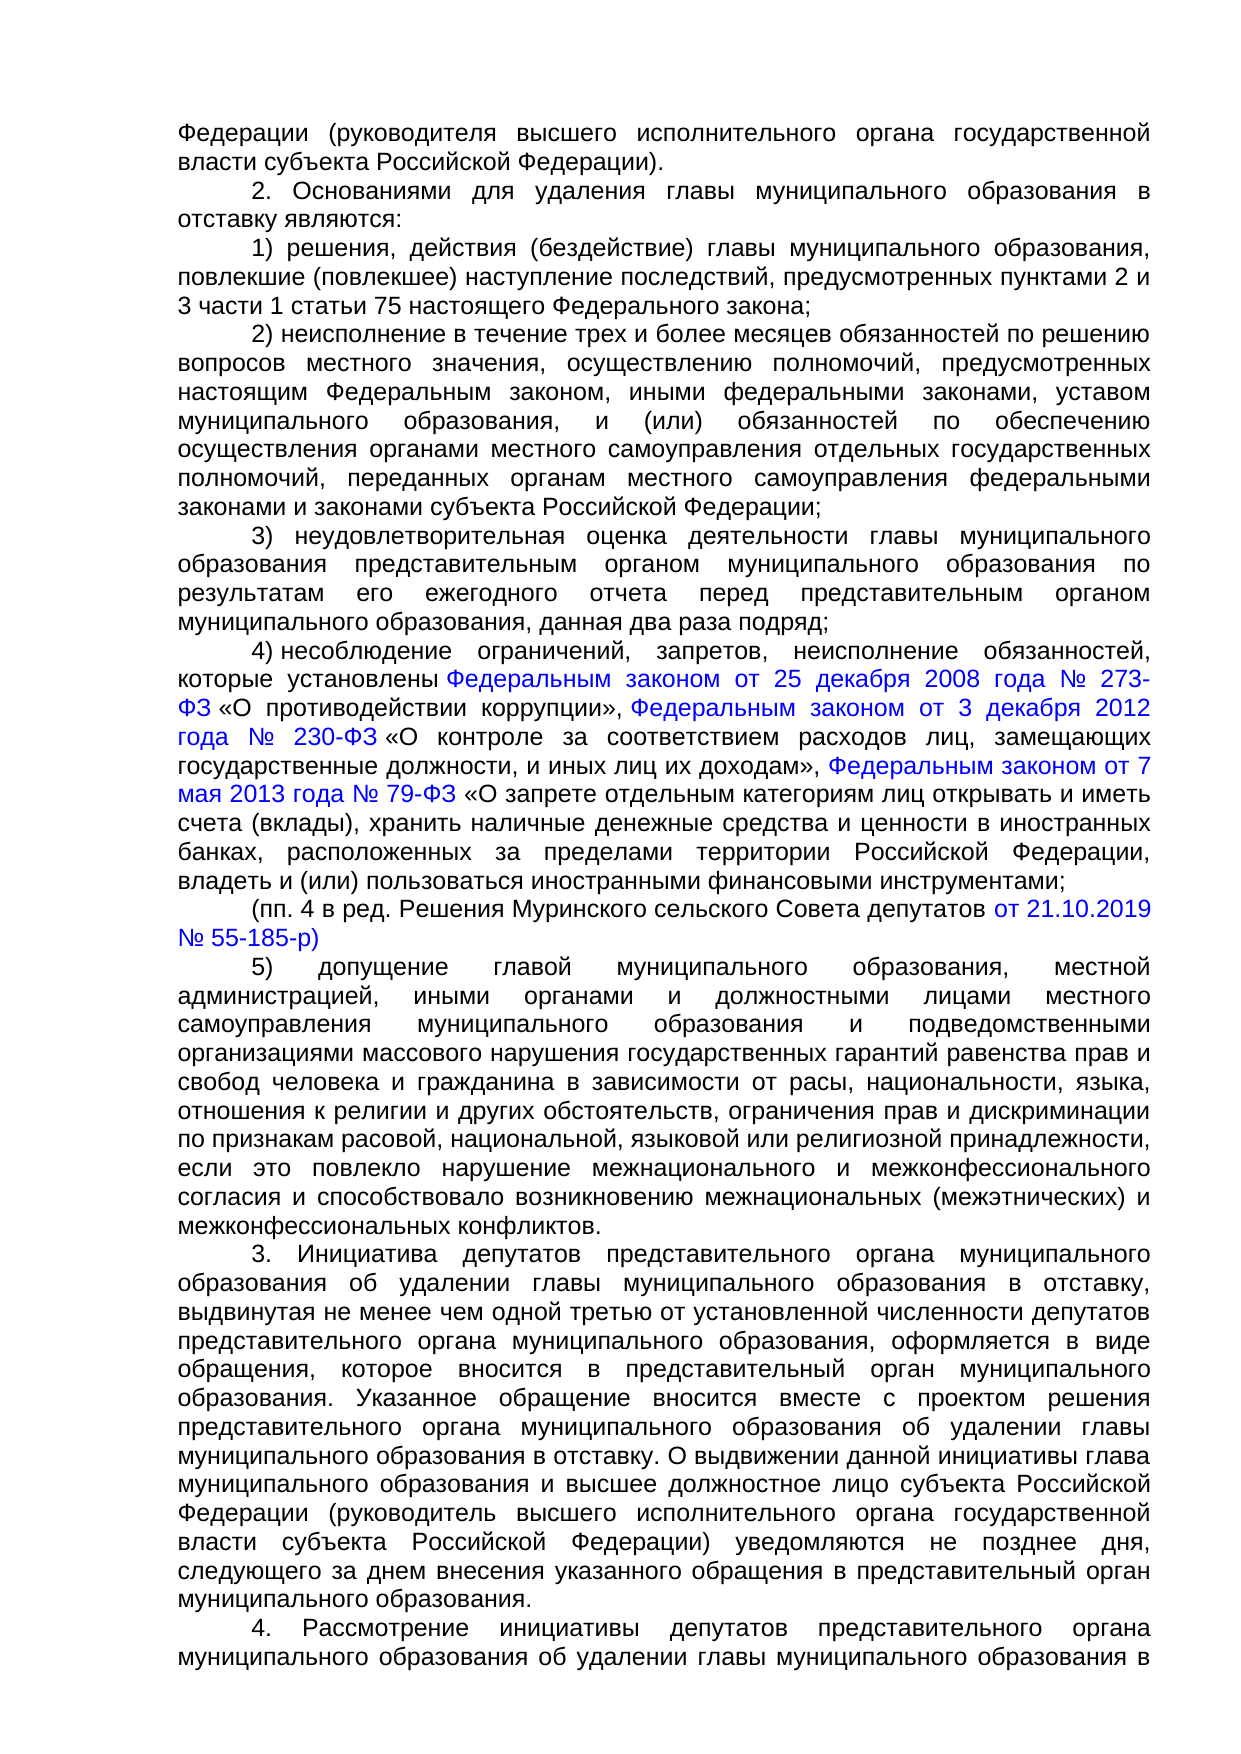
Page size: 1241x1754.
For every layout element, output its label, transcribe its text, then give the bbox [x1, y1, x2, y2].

text 2. Основаниями для удаления главы муниципального образования в отставку являются: [177, 176, 1152, 233]
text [177, 118, 1152, 176]
text 3. Инициатива депутатов представительного органа муниципального образования об удалении главы муниципального образования в отставку, выдвинутая не менее чем одной третью от установленной численности депутатов представительного органа муниципального образования, оформляется в виде обращения, которое вносится в представительный орган муниципального образования. Указанное обращение вносится вместе с проектом решения представительного органа муниципального образования об удалении главы муниципального образования в отставку. О выдвижении данной инициативы глава муниципального образования и высшее должностное лицо субъекта Российской Федерации (руководитель высшего исполнительного органа государственной власти субъекта Российской Федерации) уведомляются не позднее дня, следующего за днем внесения указанного обращения в представительный орган муниципального образования. [177, 1239, 1152, 1613]
text 3) неудовлетворительная оценка деятельности главы муниципального образования представительным органом муниципального образования по результатам его ежегодного отчета перед представительным органом муниципального образования, данная два раза подряд; [177, 521, 1152, 636]
text 2) неисполнение в течение трех и более месяцев обязанностей по решению вопросов местного значения, осуществлению полномочий, предусмотренных настоящим Федеральным законом, иными федеральными законами, уставом муниципального образования, и (или) обязанностей по обеспечению осуществления органами местного самоуправления отдельных государственных полномочий, переданных органам местного самоуправления федеральными законами и законами субъекта Российской Федерации; [177, 319, 1152, 521]
text 5) допущение главой муниципального образования, местной администрацией, иными органами и должностными лицами местного самоуправления муниципального образования и подведомственными организациями массового нарушения государственных гарантий равенства прав и свобод человека и гражданина в зависимости от расы, национальности, языка, отношения к религии и других обстоятельств, ограничения прав и дискриминации по признакам расовой, национальной, языковой или религиозной принадлежности, если это повлекло нарушение межнационального и межконфессионального согласия и способствовало возникновению межнациональных (межэтнических) и межконфессиональных конфликтов. [177, 952, 1152, 1239]
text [177, 1613, 1152, 1671]
text (пп. 4 в ред. Решения Муринского сельского Совета депутатов от 21.10.2019 № 55-185-р) [177, 894, 1152, 952]
text 1) решения, действия (бездействие) главы муниципального образования, повлекшие (повлекшее) наступление последствий, предусмотренных пунктами 2 и 3 части 1 статьи 75 настоящего Федерального закона; [177, 233, 1152, 319]
text 4) несоблюдение ограничений, запретов, неисполнение обязанностей, которые установлены Федеральным законом от 25 декабря 2008 года № 273-ФЗ «О противодействии коррупции», Федеральным законом от 3 декабря 2012 года № 230-ФЗ «О контроле за соответствием расходов лиц, замещающих государственные должности, и иных лиц их доходам», Федеральным законом от 7 мая 2013 года № 79-ФЗ «О запрете отдельным категориям лиц открывать и иметь счета (вклады), хранить наличные денежные средства и ценности в иностранных банках, расположенных за пределами территории Российской Федерации, владеть и (или) пользоваться иностранными финансовыми инструментами; [177, 636, 1152, 894]
